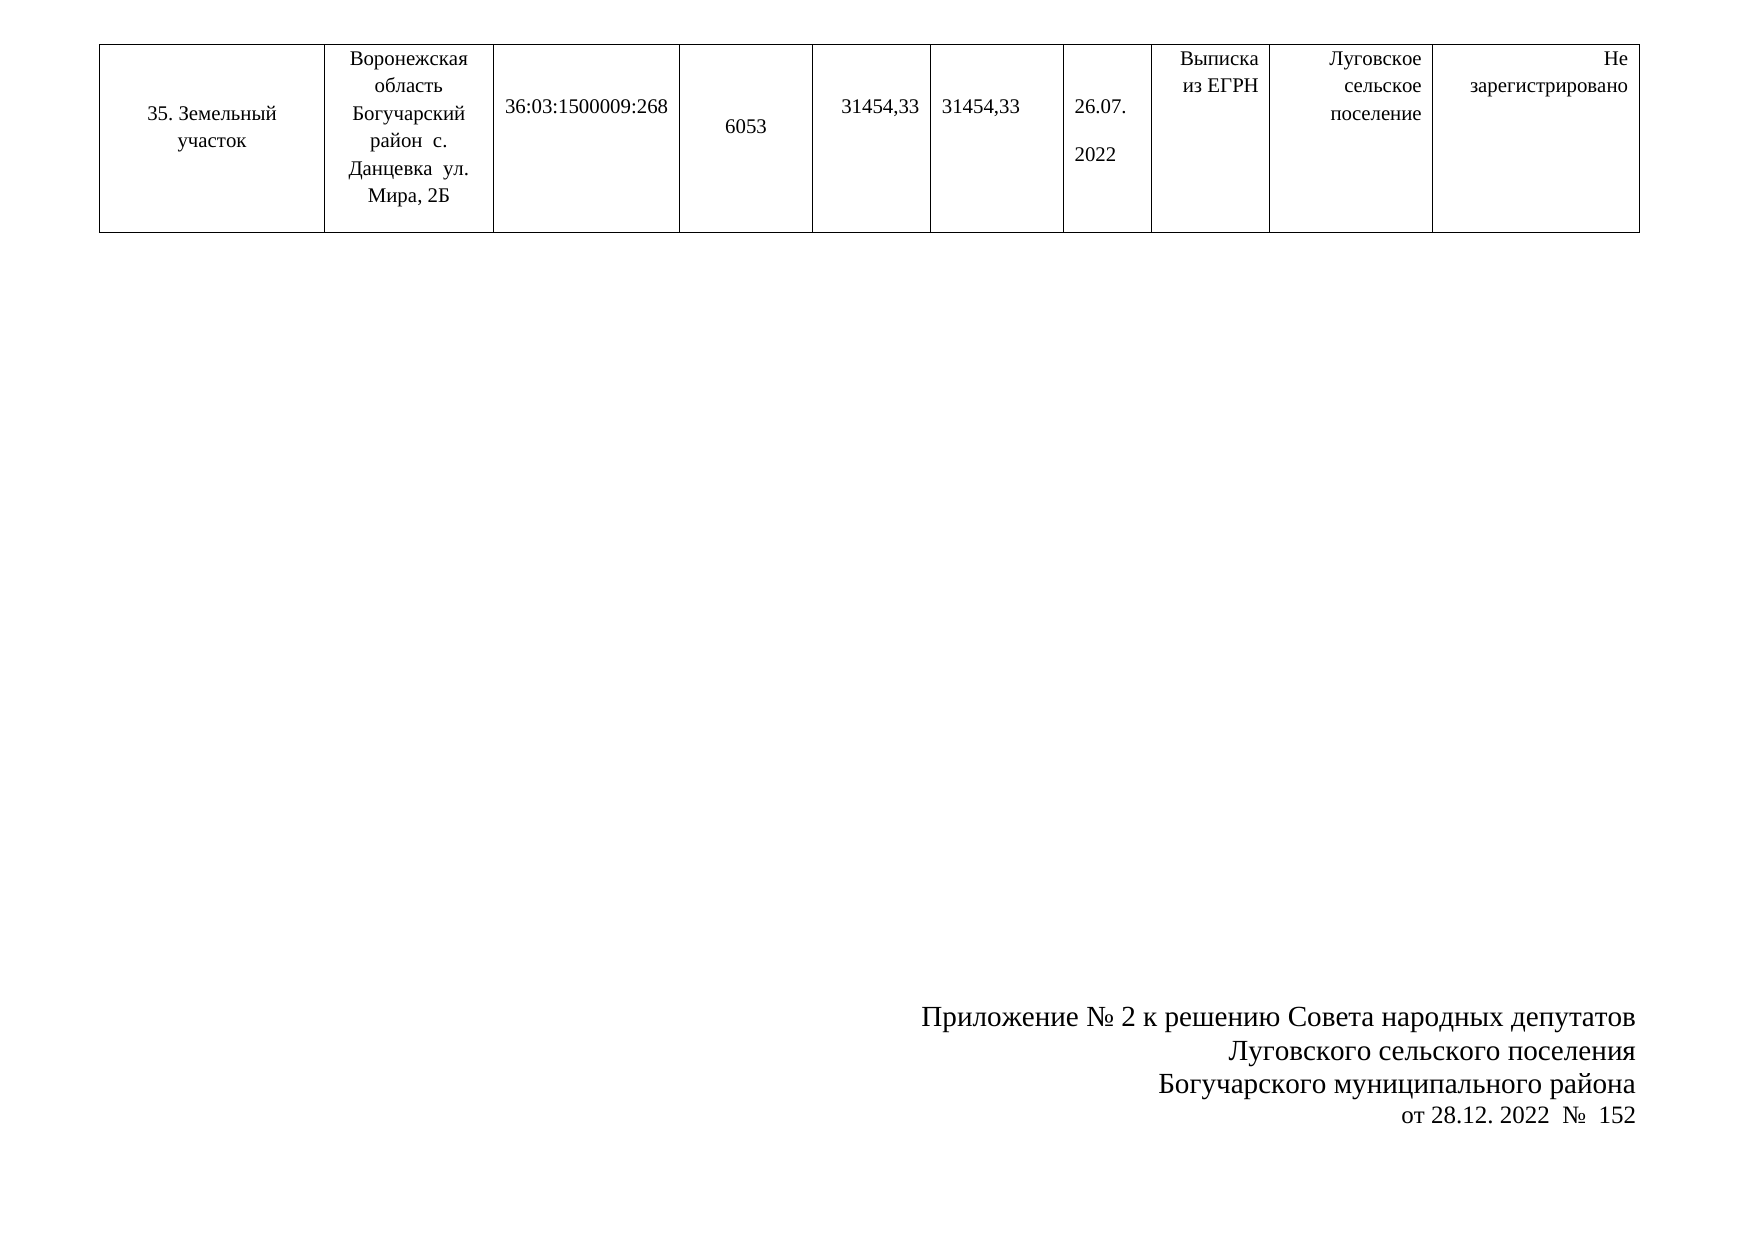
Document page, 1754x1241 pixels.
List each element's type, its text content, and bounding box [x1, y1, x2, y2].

subtitle Луговского сельского поселения [118, 1033, 1636, 1066]
table_cell Выписка из ЕГРН [1152, 45, 1269, 232]
subtitle Приложение № 2 к решению Совета народных депутатов [118, 999, 1636, 1033]
table_cell Воронежская область Богучарский район с. Данцевка ул. Мира, 2Б [325, 45, 493, 232]
table_cell 36:03:1500009:268 [494, 45, 679, 232]
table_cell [1270, 45, 1432, 232]
table_cell 31454,33 [813, 45, 930, 232]
text от 28.12. 2022 № 152 [118, 1100, 1636, 1128]
table_cell 35. Земельный участок [100, 45, 324, 232]
table_cell 6053 [680, 45, 812, 232]
table_cell Не зарегистрировано [1433, 45, 1639, 232]
table_cell 31454,33 [931, 45, 1063, 232]
subtitle Богучарского муниципального района [118, 1066, 1636, 1100]
table_cell 26.07. 2022 [1064, 45, 1151, 232]
